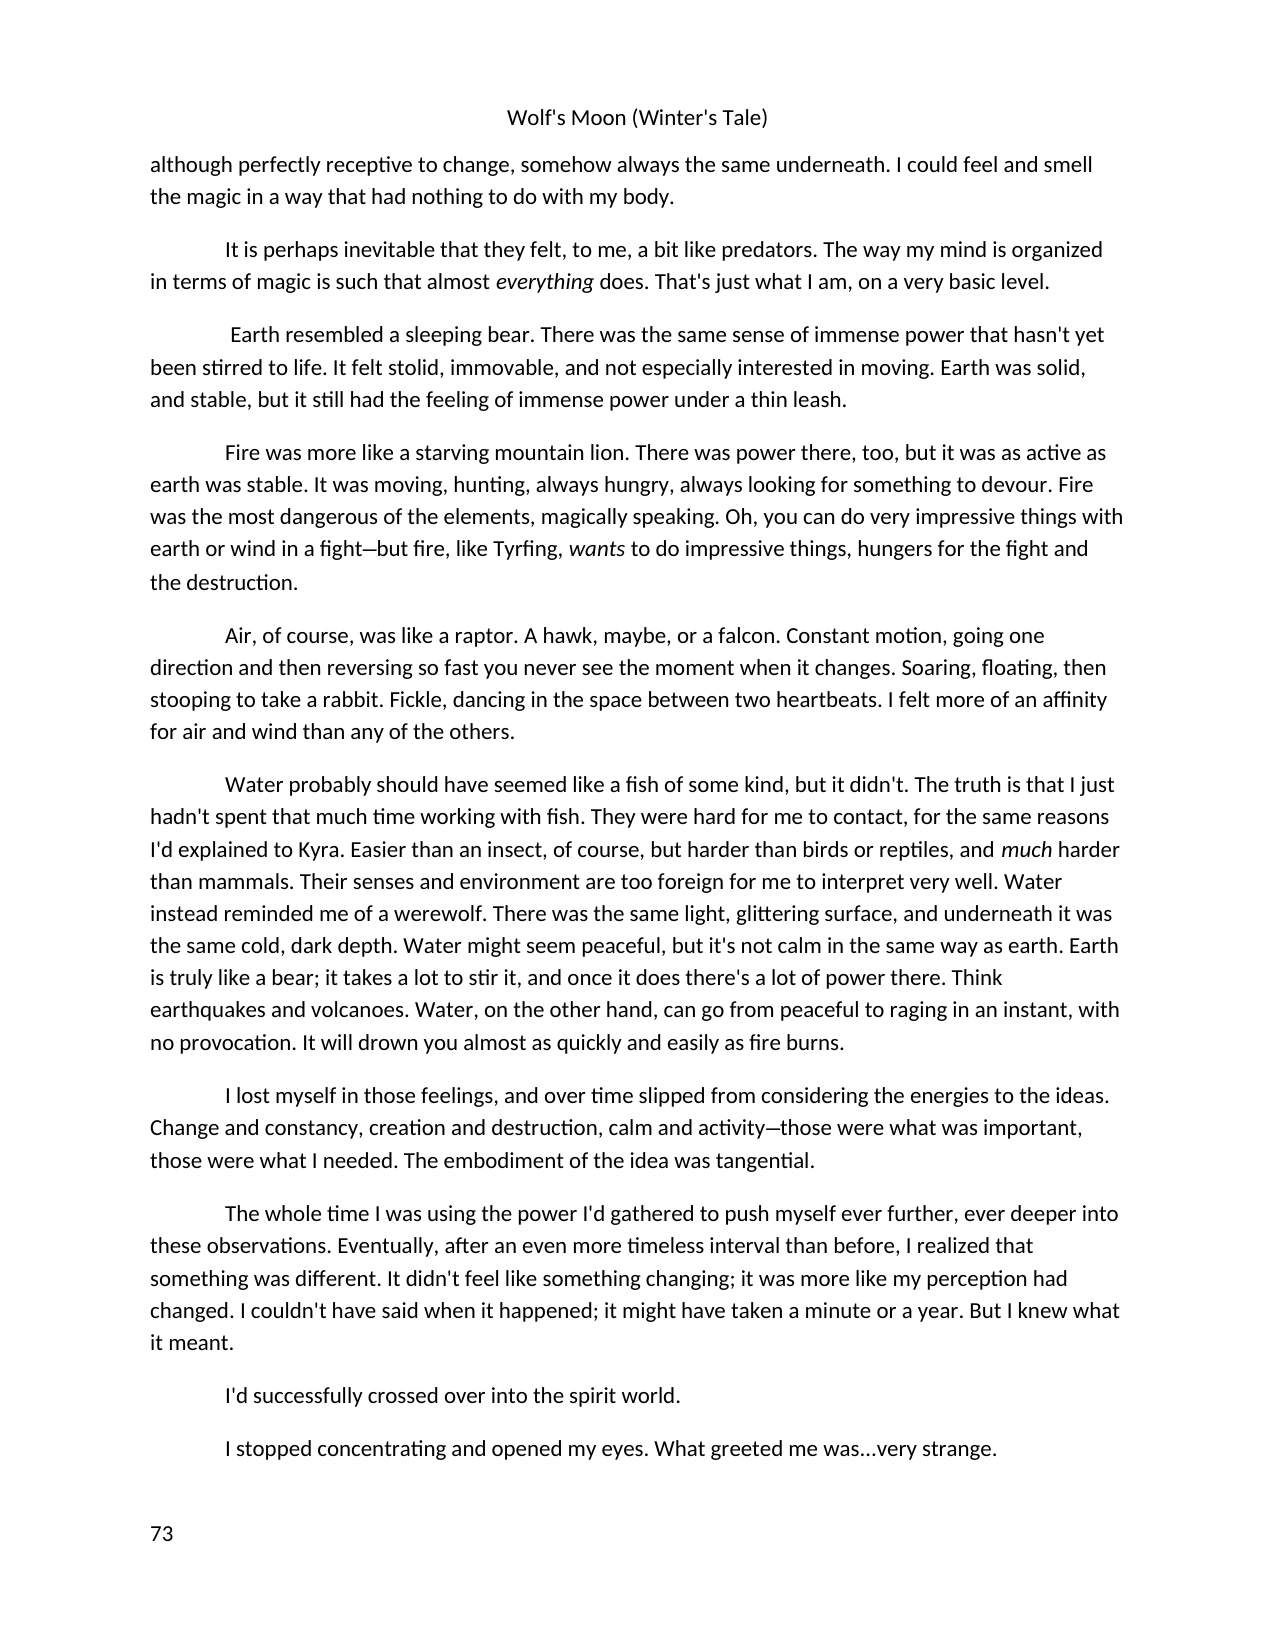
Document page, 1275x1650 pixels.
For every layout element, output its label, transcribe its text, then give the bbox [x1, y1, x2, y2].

text Air, of course, was like a raptor. A hawk, maybe, or a falcon. Constant motion, going one direction and then reversing so fast you never see the moment when it changes. Soaring, floating, then stooping to take a rabbit. Fickle, dancing in the space between two heartbeats. I felt more of an affinity for air and wind than any of the others. [150, 621, 1125, 745]
text Fire was more like a starving mountain lion. There was power there, too, but it was as active as earth was stable. It was moving, hunting, always hungry, always looking for something to devour. Fire was the most dangerous of the elements, magically speaking. Oh, you can do very impressive things with earth or wind in a fight—but fire, like Tyrfing, wants to do impressive things, hungers for the fight and the destruction. [150, 438, 1125, 596]
text Water probably should have seemed like a fish of some kind, but it didn't. The truth is that I just hadn't spent that much time working with fish. They were hard for me to contact, for the same reasons I'd explained to Kyra. Easier than an insect, of course, but harder than birds or reptiles, and much harder than mammals. Their senses and environment are too foreign for me to interpret very well. Water instead reminded me of a werewolf. There was the same light, glittering surface, and underneath it was the same cold, dark depth. Water might seem peaceful, but it's not calm in the same way as earth. Earth is truly like a bear; it takes a lot to stir it, and once it does there's a lot of power there. Think earthquakes and volcanoes. Water, on the other hand, can go from peaceful to raging in an instant, with no provocation. It will drown you almost as quickly and easily as fire burns. [150, 770, 1125, 1056]
text The whole time I was using the power I'd gathered to push myself ever further, ever deeper into these observations. Eventually, after an even more timeless interval than before, I realized that something was different. It didn't feel like something changing; it was more like my perception had changed. I couldn't have said when it happened; it might have taken a minute or a year. But I knew what it meant. [150, 1199, 1125, 1356]
text I'd successfully crossed over into the spirit world. [150, 1381, 1125, 1409]
text I lost myself in those feelings, and over time slipped from considering the energies to the ideas. Change and constancy, creation and destruction, calm and activity—those were what was important, those were what I needed. The embodiment of the idea was tangential. [150, 1081, 1125, 1174]
text I stopped concentrating and opened my eyes. What greeted me was...very strange. [150, 1434, 1125, 1462]
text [150, 150, 1125, 210]
text Earth resembled a sleeping bear. There was the same sense of immense power that hasn't yet been stirred to life. It felt stolid, immovable, and not especially interested in moving. Earth was solid, and stable, but it still had the feeling of immense power under a thin leash. [150, 320, 1125, 413]
text It is perhaps inevitable that they felt, to me, a bit like predators. The way my mind is organized in terms of magic is such that almost everything does. That's just what I am, on a very basic level. [150, 235, 1125, 295]
